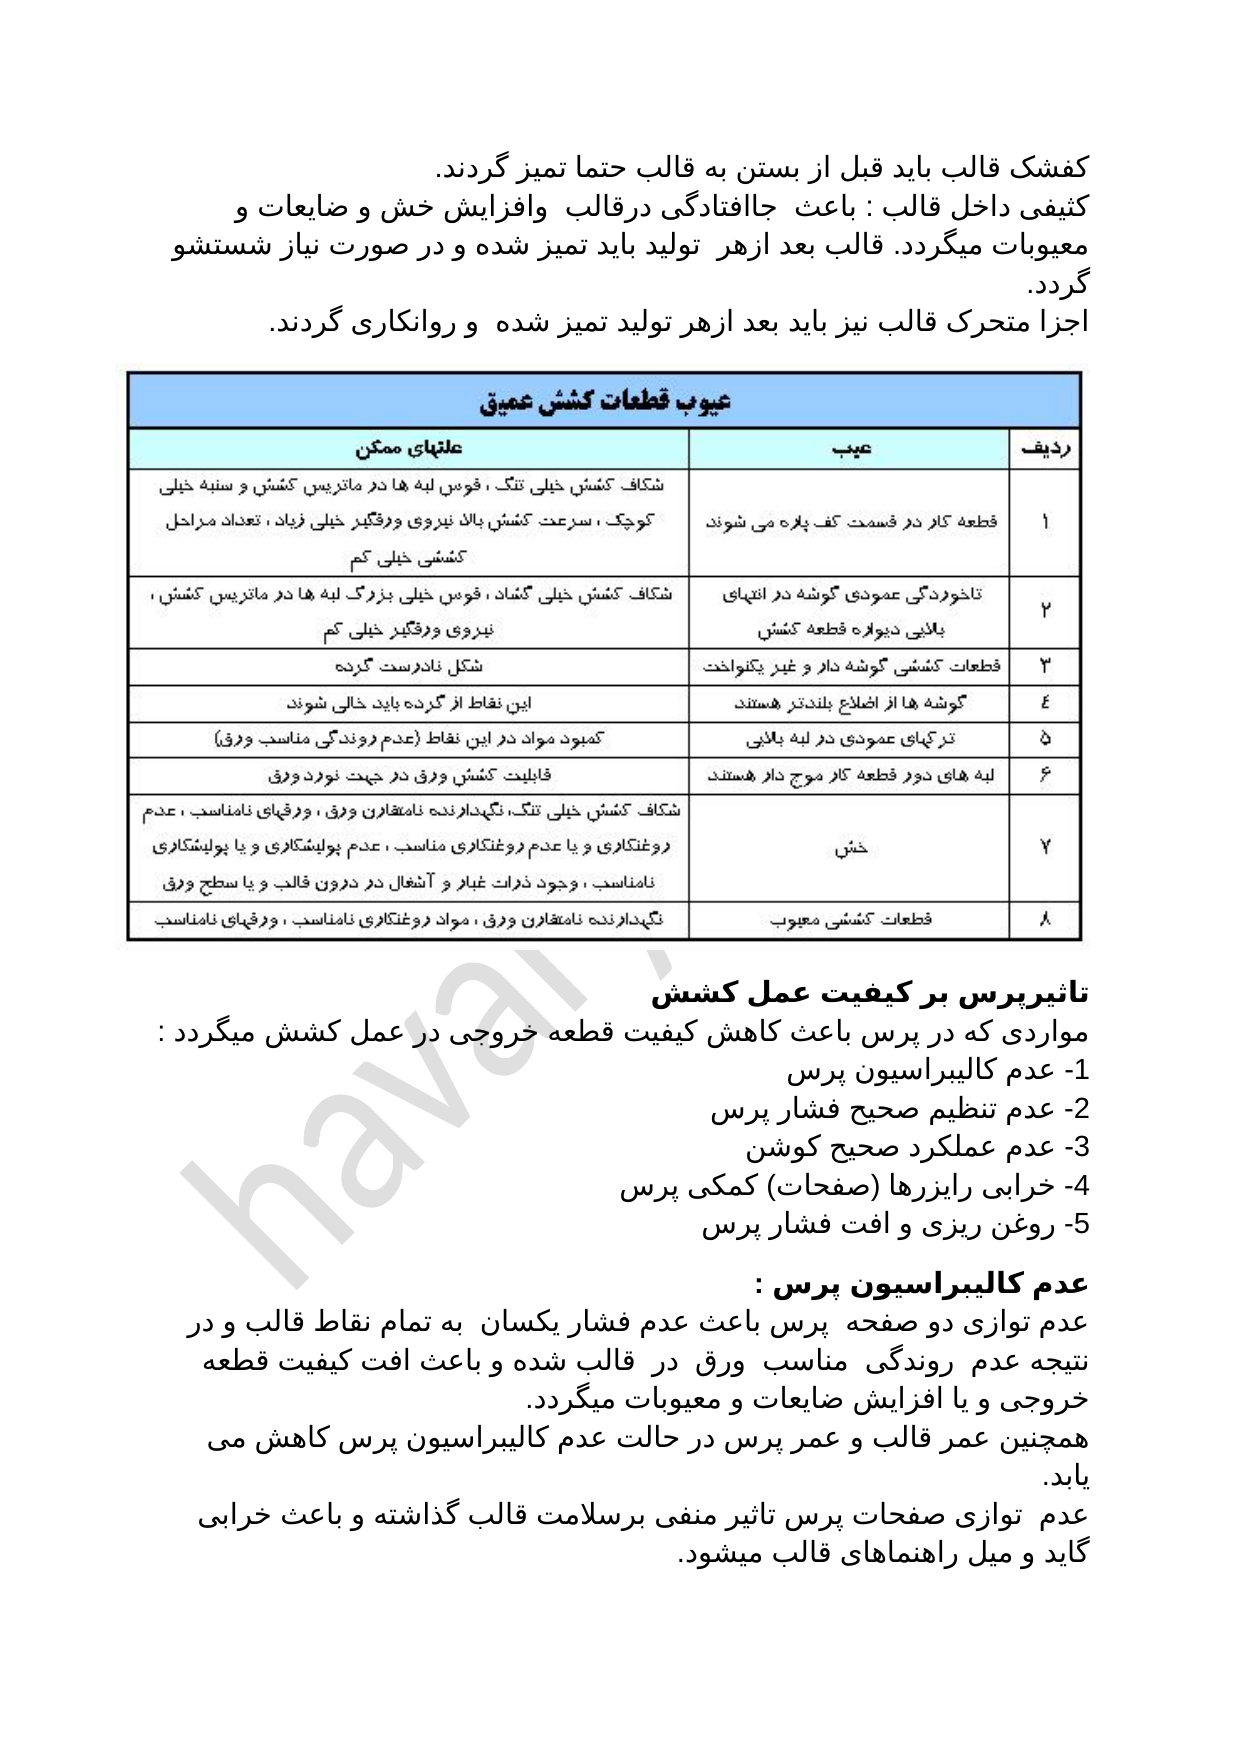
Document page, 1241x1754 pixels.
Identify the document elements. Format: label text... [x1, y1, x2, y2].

picture [115, 363, 1090, 950]
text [150, 150, 1090, 338]
text تاثيرپرس بر كيفيت عمل كشش مواردی كه در پرس باعث كاهش كيفيت قطعه خروجی در عمل كشش ميگردد : 1- عدم كاليبراسيون پرس 2- عدم تنظيم صحيح فشار پرس 3- عدم عملكرد صحيح كوشن 4- خرابی رايزرها (صفحات) كمكی پرس 5- روغن ريزی و افت فشار پرس [150, 975, 1090, 1240]
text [150, 1266, 1090, 1569]
